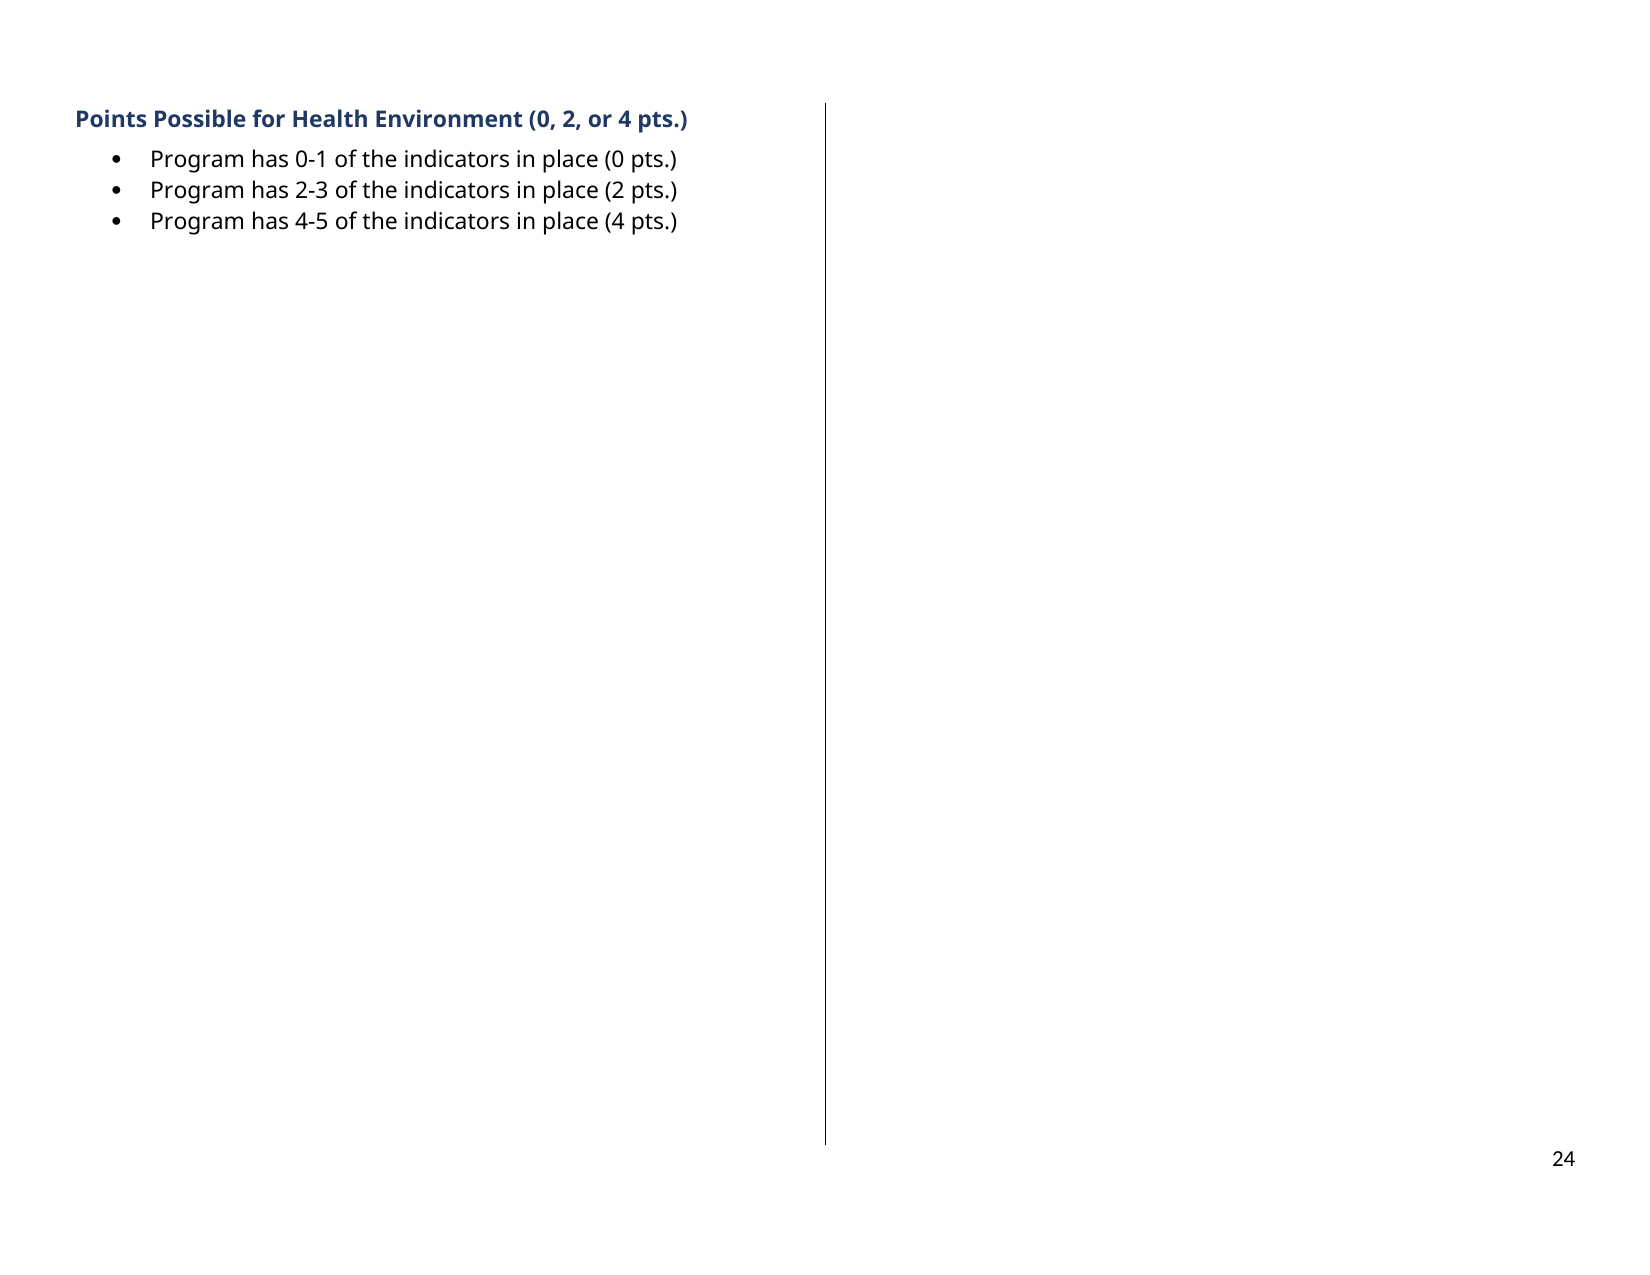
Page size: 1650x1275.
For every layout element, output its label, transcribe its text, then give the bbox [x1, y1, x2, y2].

list Program has 4-5 of the indicators in place (4 pts.) [112, 205, 787, 236]
list Program has 0-1 of the indicators in place (0 pts.) [112, 143, 787, 174]
list Program has 2-3 of the indicators in place (2 pts.) [112, 174, 787, 205]
subtitle Points Possible for Health Environment (0, 2, or 4 pts.) [75, 103, 787, 134]
